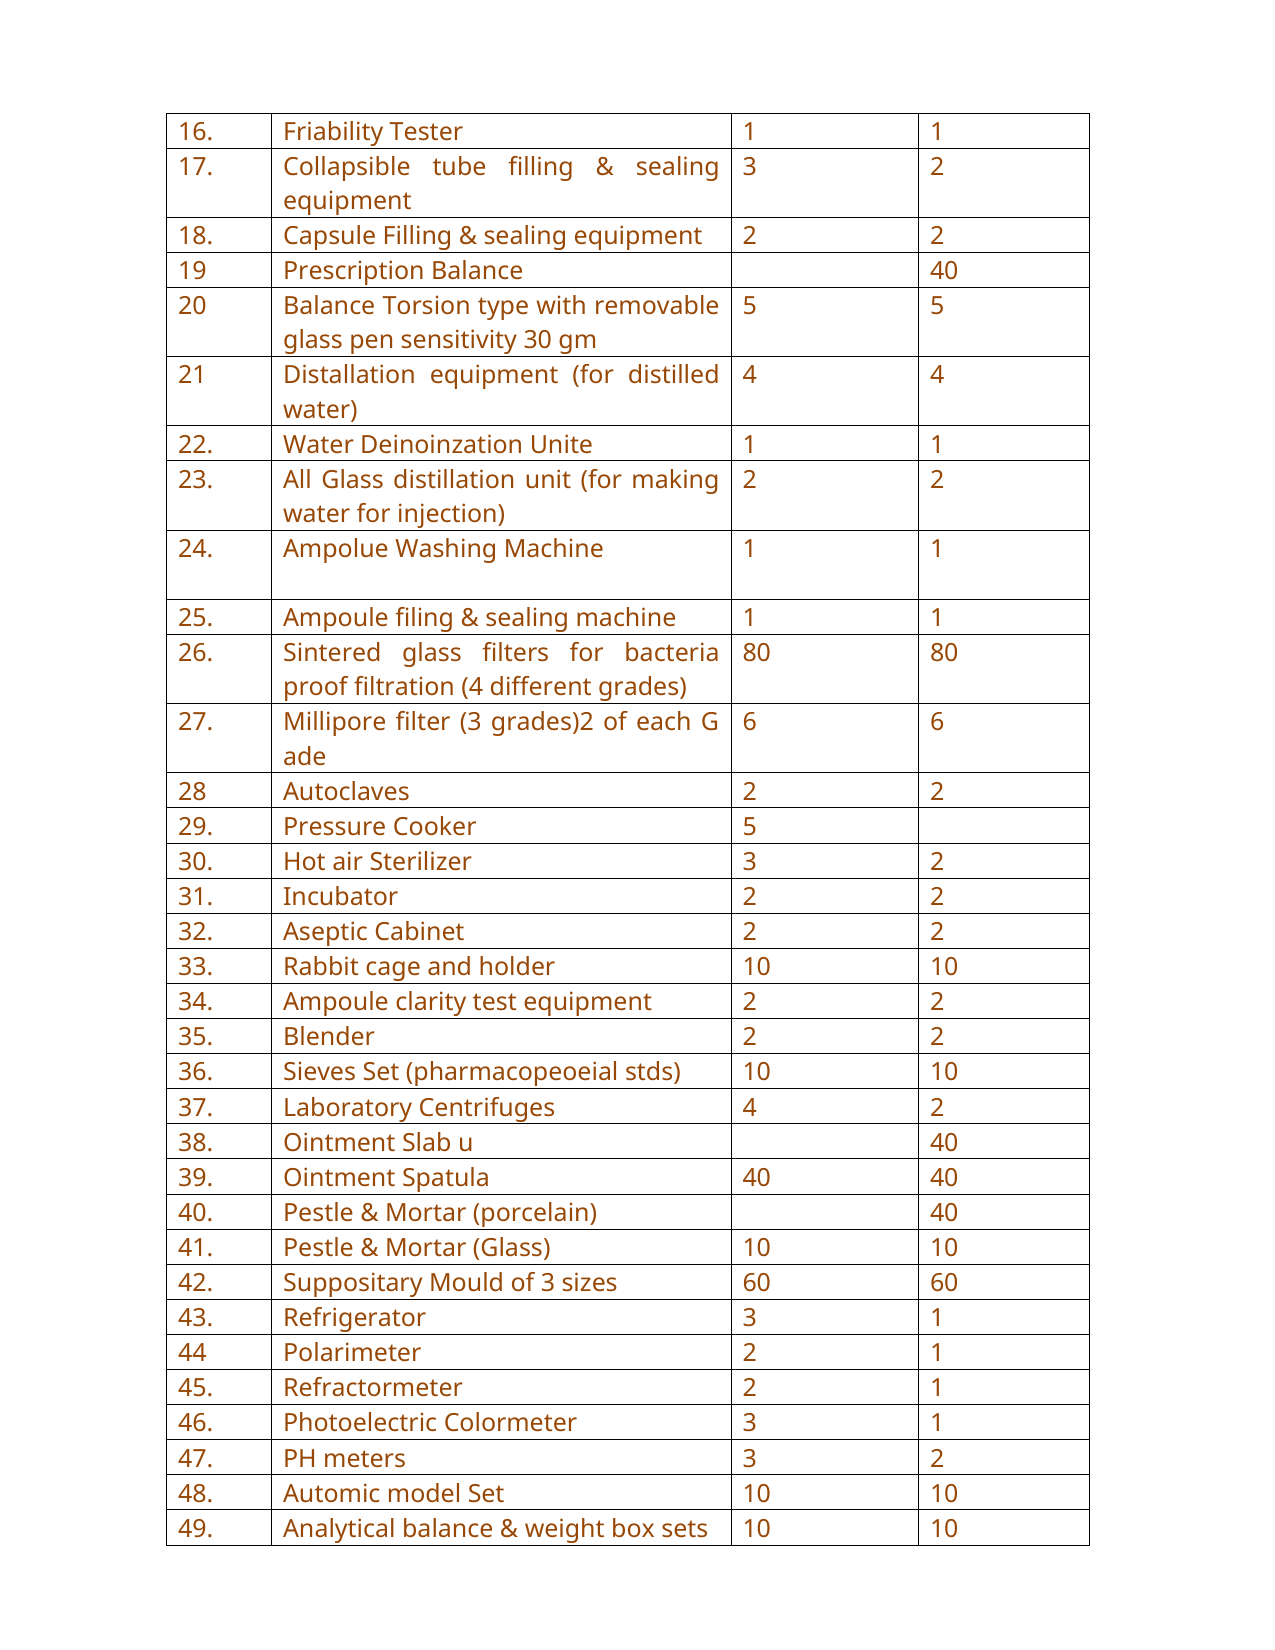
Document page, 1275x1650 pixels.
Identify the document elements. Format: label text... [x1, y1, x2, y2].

table_cell Ampoule clarity test equipment [272, 984, 731, 1018]
table_cell 21 [167, 357, 271, 425]
table_cell 46. [167, 1405, 271, 1439]
table_cell 40 [919, 1124, 1089, 1158]
table_cell Collapsible tube filling & sealing equipment [272, 149, 731, 217]
table_cell 2 [732, 1370, 918, 1404]
table_cell 2 [732, 914, 918, 948]
table_cell 2 [919, 984, 1089, 1018]
table_cell 1 [919, 600, 1089, 634]
table_cell 23. [167, 461, 271, 529]
table_cell 17. [167, 149, 271, 217]
table_cell 47. [167, 1440, 271, 1474]
table_cell 22. [167, 426, 271, 460]
table_cell 1 [919, 114, 1089, 148]
table_cell 4 [919, 357, 1089, 425]
table_cell 44 [167, 1335, 271, 1369]
table_cell 1 [732, 426, 918, 460]
table_cell 3 [732, 1300, 918, 1334]
table_cell 30. [167, 844, 271, 877]
table_cell [732, 1195, 918, 1228]
table_cell 19 [167, 253, 271, 287]
table_cell [732, 1124, 918, 1158]
table_cell 10 [732, 1475, 918, 1509]
table_cell 20 [167, 288, 271, 356]
table_cell 6 [732, 704, 918, 772]
table_cell Pestle & Mortar (porcelain) [272, 1195, 731, 1228]
table_cell 60 [919, 1265, 1089, 1299]
table_cell 2 [919, 1089, 1089, 1123]
table_cell 2 [732, 218, 918, 252]
table_cell 5 [919, 288, 1089, 356]
table_cell 5 [732, 288, 918, 356]
table_cell 2 [732, 461, 918, 529]
table_cell 10 [919, 1475, 1089, 1509]
table_cell 2 [919, 879, 1089, 913]
table_cell 3 [732, 149, 918, 217]
table_cell 3 [732, 1405, 918, 1439]
table_cell Millipore filter (3 grades)2 of each G ade [272, 704, 731, 772]
table_cell 33. [167, 949, 271, 983]
table_cell 40 [732, 1159, 918, 1193]
table_cell Suppositary Mould of 3 sizes [272, 1265, 731, 1299]
table_cell 39. [167, 1159, 271, 1193]
table_cell 1 [919, 1300, 1089, 1334]
table_cell 40. [167, 1195, 271, 1228]
table_cell Rabbit cage and holder [272, 949, 731, 983]
table_cell Friability Tester [272, 114, 731, 148]
table_cell Sieves Set (pharmacopeoeial stds) [272, 1054, 731, 1088]
table_cell 49. [167, 1510, 271, 1544]
table_cell 10 [919, 1054, 1089, 1088]
table_cell 10 [919, 1510, 1089, 1544]
table_cell 1 [732, 531, 918, 599]
table_cell 2 [919, 149, 1089, 217]
table_cell Refrigerator [272, 1300, 731, 1334]
table_cell Aseptic Cabinet [272, 914, 731, 948]
table_cell All Glass distillation unit (for making water for injection) [272, 461, 731, 529]
table_cell Ampoule filing & sealing machine [272, 600, 731, 634]
table_cell Distallation equipment (for distilled water) [272, 357, 731, 425]
table_cell 3 [732, 844, 918, 877]
table_cell 3 [732, 1440, 918, 1474]
table_cell Autoclaves [272, 773, 731, 807]
table_cell 2 [732, 1335, 918, 1369]
table_cell Sintered glass filters for bacteria proof filtration (4 different grades) [272, 635, 731, 703]
table_cell 10 [732, 1230, 918, 1264]
table_cell 45. [167, 1370, 271, 1404]
table_cell Capsule Filling & sealing equipment [272, 218, 731, 252]
table_cell Prescription Balance [272, 253, 731, 287]
table_cell 35. [167, 1019, 271, 1053]
table_cell 40 [919, 1159, 1089, 1193]
table_cell Hot air Sterilizer [272, 844, 731, 877]
table_cell 38. [167, 1124, 271, 1158]
table_cell 1 [919, 1405, 1089, 1439]
table_cell PH meters [272, 1440, 731, 1474]
table_cell 1 [732, 114, 918, 148]
table_cell 2 [919, 914, 1089, 948]
table_cell Laboratory Centrifuges [272, 1089, 731, 1123]
table_cell 32. [167, 914, 271, 948]
table_cell 4 [732, 1089, 918, 1123]
table_cell Refractormeter [272, 1370, 731, 1404]
table_cell 1 [919, 531, 1089, 599]
table_cell 10 [919, 1230, 1089, 1264]
table_cell 2 [919, 218, 1089, 252]
table_cell 28 [167, 773, 271, 807]
table_cell 80 [732, 635, 918, 703]
table_cell 48. [167, 1475, 271, 1509]
table_cell 31. [167, 879, 271, 913]
table_cell 10 [732, 1054, 918, 1088]
table_cell Incubator [272, 879, 731, 913]
table_cell 1 [919, 1370, 1089, 1404]
table_cell 6 [919, 704, 1089, 772]
table_cell Photoelectric Colormeter [272, 1405, 731, 1439]
table_cell Analytical balance & weight box sets [272, 1510, 731, 1544]
table_cell 4 [732, 357, 918, 425]
table_cell 41. [167, 1230, 271, 1264]
table_cell Balance Torsion type with removable glass pen sensitivity 30 gm [272, 288, 731, 356]
table_cell 37. [167, 1089, 271, 1123]
table_cell [919, 808, 1089, 842]
table_cell 40 [919, 253, 1089, 287]
table_cell Polarimeter [272, 1335, 731, 1369]
table_cell 42. [167, 1265, 271, 1299]
table_cell 60 [732, 1265, 918, 1299]
table_cell 2 [919, 461, 1089, 529]
table_cell [732, 253, 918, 287]
table_cell 10 [732, 949, 918, 983]
table_cell 34. [167, 984, 271, 1018]
table_cell 16. [167, 114, 271, 148]
table_cell 1 [732, 600, 918, 634]
table_cell Pressure Cooker [272, 808, 731, 842]
table_cell 1 [919, 426, 1089, 460]
table_cell 25. [167, 600, 271, 634]
table_cell Blender [272, 1019, 731, 1053]
table_cell Water Deinoinzation Unite [272, 426, 731, 460]
table_cell 2 [732, 984, 918, 1018]
table_cell 29. [167, 808, 271, 842]
table_cell 2 [732, 879, 918, 913]
table_cell 10 [919, 949, 1089, 983]
table_cell 2 [919, 844, 1089, 877]
table_cell Ointment Slab u [272, 1124, 731, 1158]
table_cell 2 [732, 1019, 918, 1053]
table_cell 26. [167, 635, 271, 703]
table_cell 43. [167, 1300, 271, 1334]
table_cell 24. [167, 531, 271, 599]
table_cell 2 [919, 1440, 1089, 1474]
table_cell Ampolue Washing Machine [272, 531, 731, 599]
table_cell 2 [919, 1019, 1089, 1053]
table_cell 80 [919, 635, 1089, 703]
table_cell 10 [732, 1510, 918, 1544]
table_cell 1 [919, 1335, 1089, 1369]
table_cell 5 [732, 808, 918, 842]
table_cell 2 [732, 773, 918, 807]
table_cell 18. [167, 218, 271, 252]
table_cell Pestle & Mortar (Glass) [272, 1230, 731, 1264]
table_cell Ointment Spatula [272, 1159, 731, 1193]
table_cell Automic model Set [272, 1475, 731, 1509]
table_cell 2 [919, 773, 1089, 807]
table_cell 27. [167, 704, 271, 772]
table_cell 40 [919, 1195, 1089, 1228]
table_cell 36. [167, 1054, 271, 1088]
